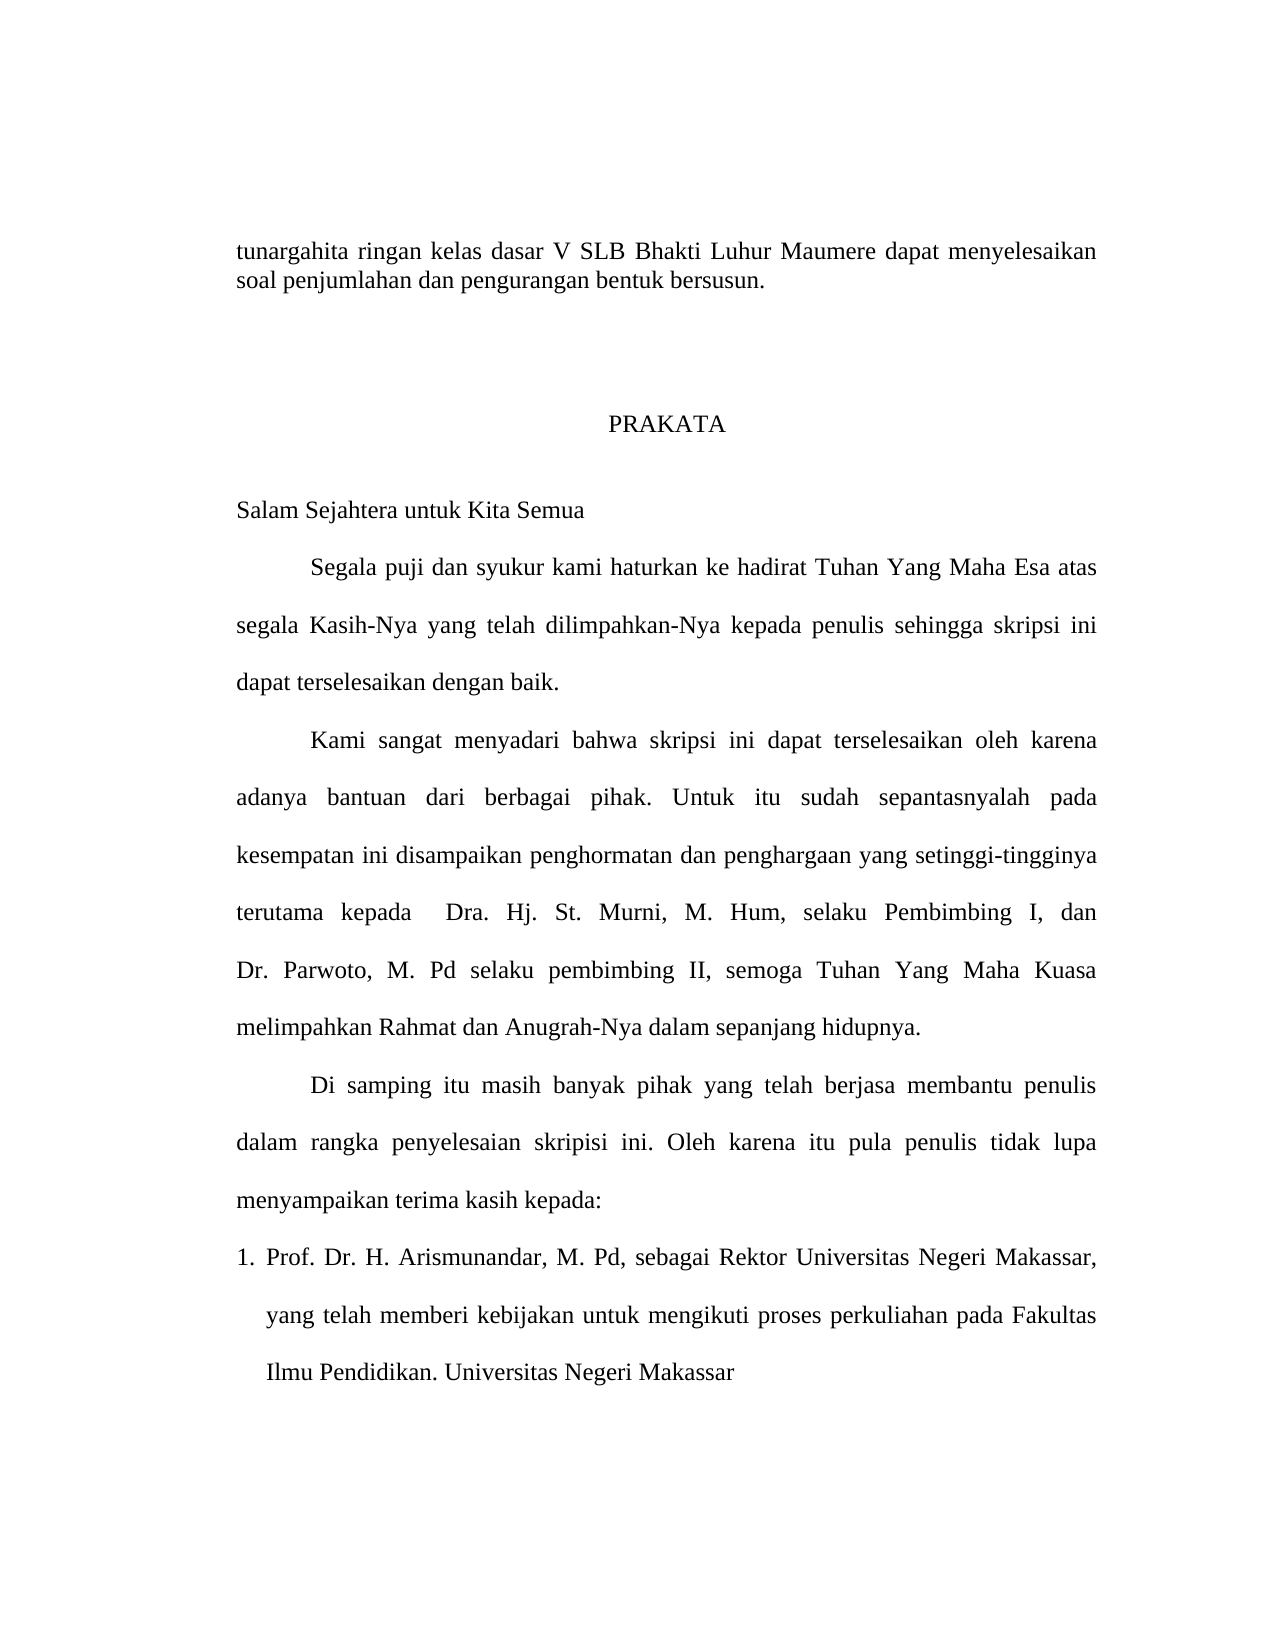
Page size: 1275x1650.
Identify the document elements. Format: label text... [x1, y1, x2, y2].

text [236, 236, 1098, 294]
text Di samping itu masih banyak pihak yang telah berjasa membantu penulis dalam rangka penyelesaian skripisi ini. Oleh karena itu pula penulis tidak lupa menyampaikan terima kasih kepada: [236, 1070, 1098, 1214]
text Salam Sejahtera untuk Kita Semua [236, 495, 1098, 524]
text Segala puji dan syukur kami haturkan ke hadirat Tuhan Yang Maha Esa atas segala Kasih-Nya yang telah dilimpahkan-Nya kepada penulis sehingga skripsi ini dapat terselesaikan dengan baik. [236, 552, 1098, 696]
list Prof. Dr. H. Arismunandar, M. Pd, sebagai Rektor Universitas Negeri Makassar, yang telah memberi kebijakan untuk mengikuti proses perkuliahan pada Fakultas Ilmu Pendidikan. Universitas Negeri Makassar [236, 1242, 1098, 1386]
text PRAKATA [236, 409, 1098, 437]
text Kami sangat menyadari bahwa skripsi ini dapat terselesaikan oleh karena adanya bantuan dari berbagai pihak. Untuk itu sudah sepantasnyalah pada kesempatan ini disampaikan penghormatan dan penghargaan yang setinggi-tingginya terutama kepada Dra. Hj. St. Murni, M. Hum, selaku Pembimbing I, dan Dr. Parwoto, M. Pd selaku pembimbing II, semoga Tuhan Yang Maha Kuasa melimpahkan Rahmat dan Anugrah-Nya dalam sepanjang hidupnya. [236, 725, 1098, 1041]
